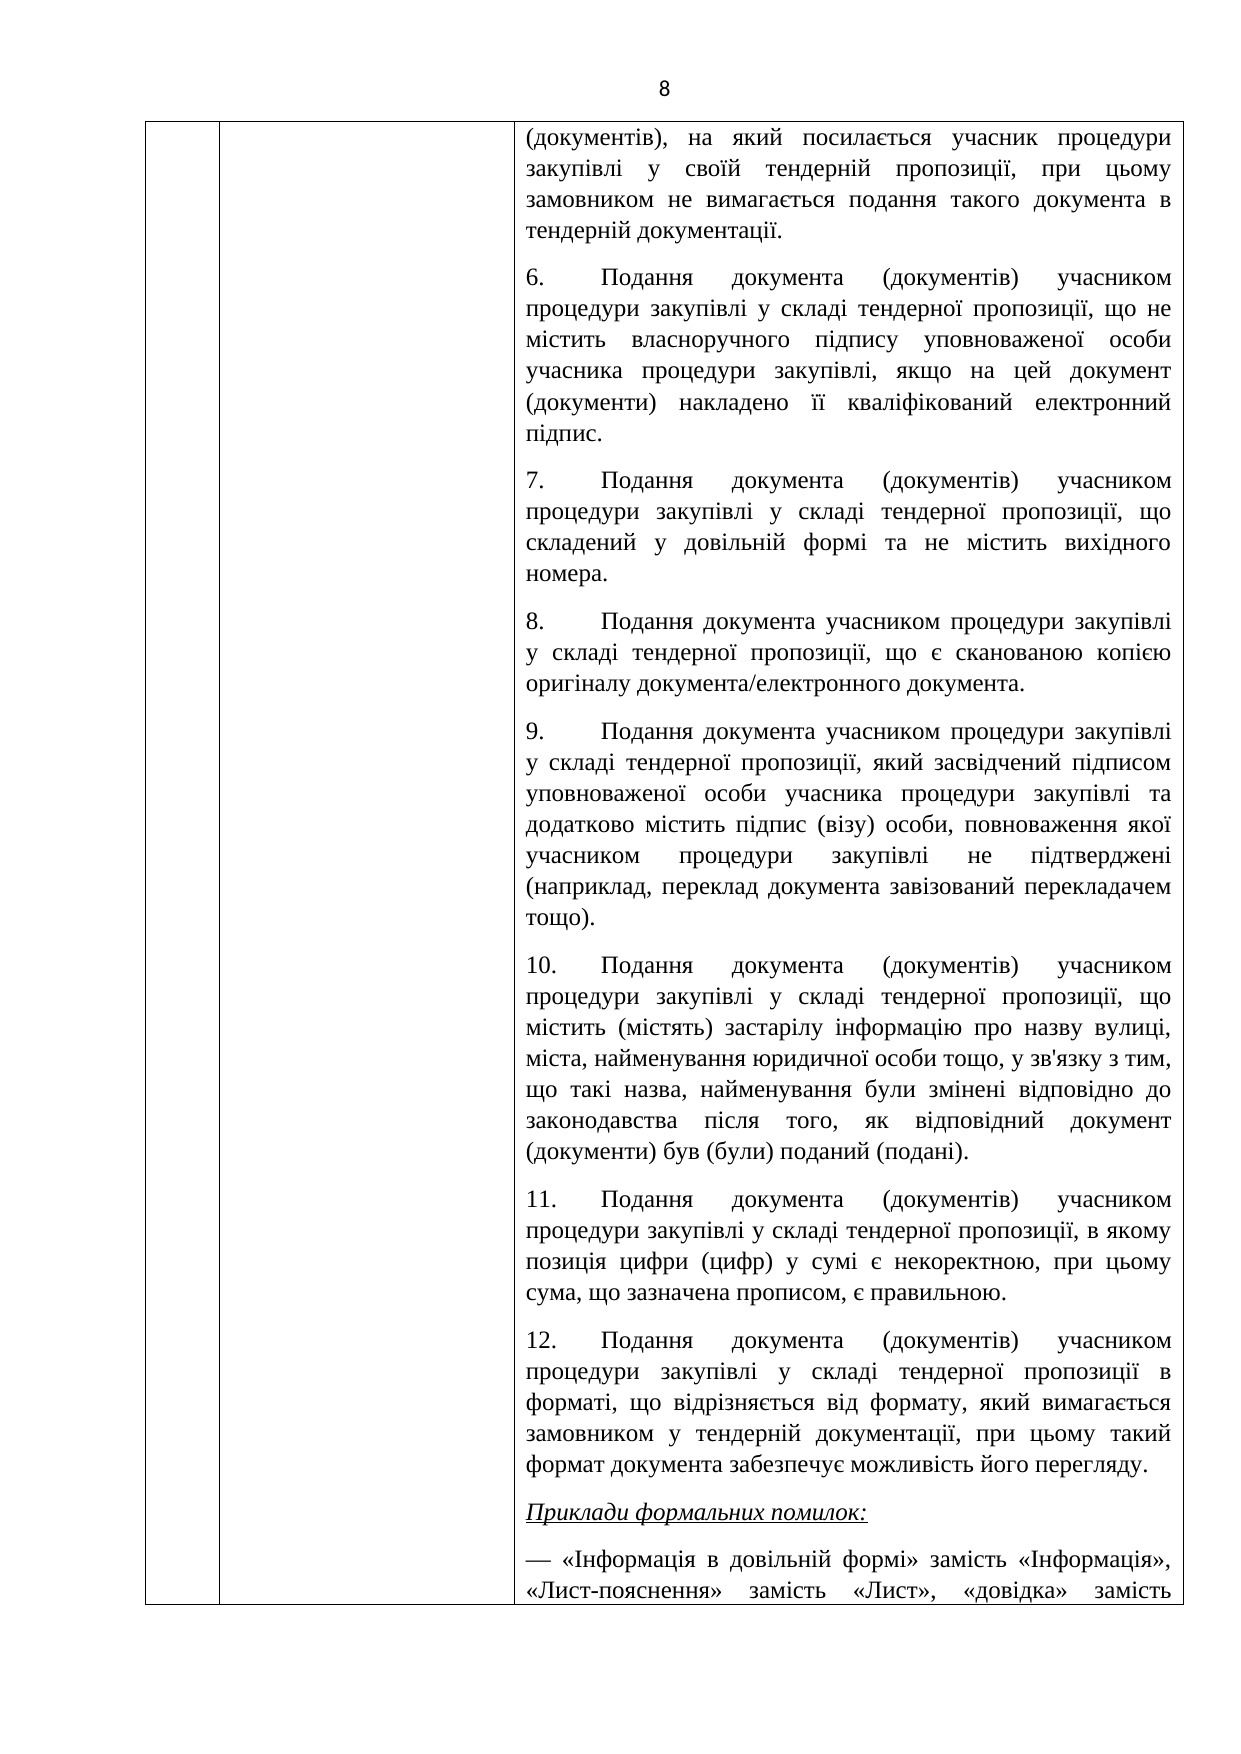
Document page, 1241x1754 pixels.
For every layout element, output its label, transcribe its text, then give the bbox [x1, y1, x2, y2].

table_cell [220, 122, 514, 1604]
table_cell 1 [146, 122, 219, 1604]
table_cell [515, 122, 1183, 1604]
